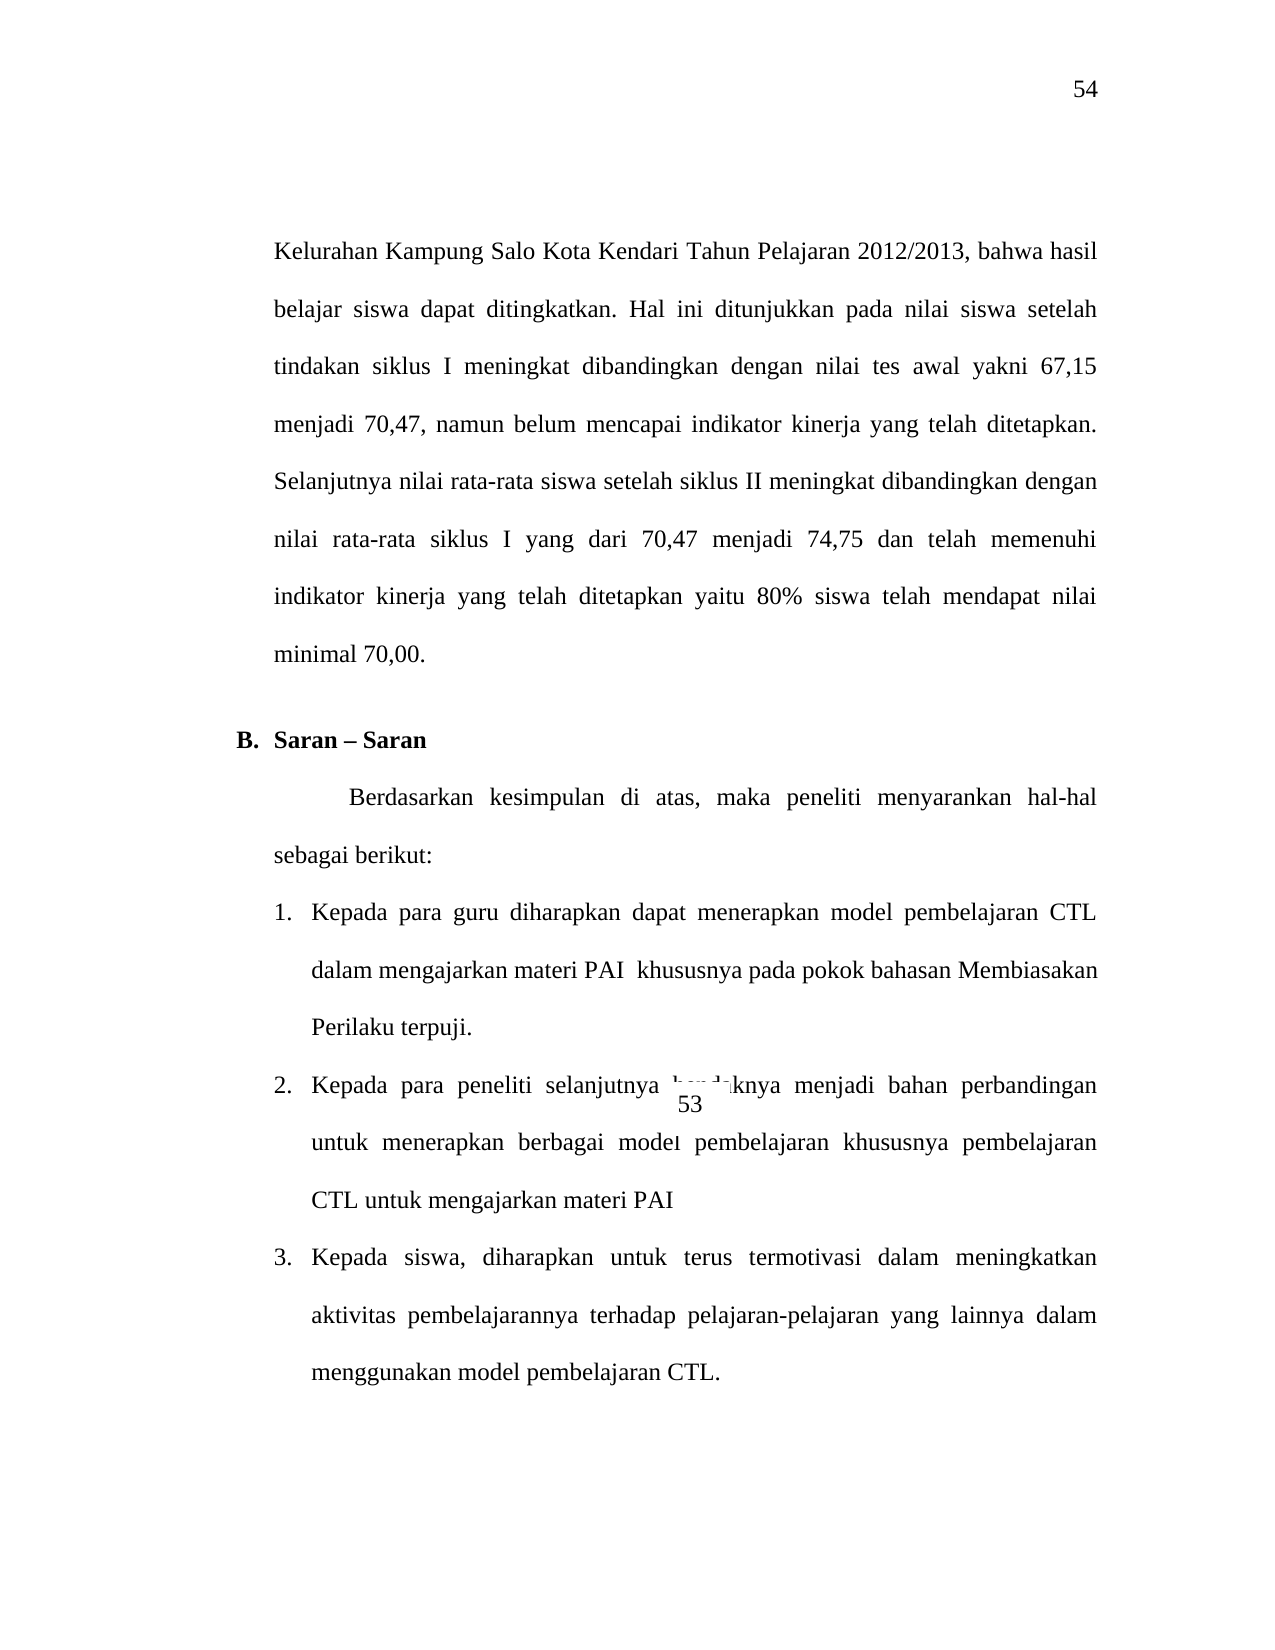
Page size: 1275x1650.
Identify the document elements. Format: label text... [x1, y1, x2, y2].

list Kepada para peneliti selanjutnya hendaknya menjadi bahan perbandingan untuk menerapkan berbagai model pembelajaran khususnya pembelajaran CTL untuk mengajarkan materi PAI [274, 1070, 1098, 1214]
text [274, 236, 1098, 667]
list Kepada siswa, diharapkan untuk terus termotivasi dalam meningkatkan aktivitas pembelajarannya terhadap pelajaran-pelajaran yang lainnya dalam menggunakan model pembelajaran CTL. [274, 1242, 1098, 1386]
list Saran – Saran [236, 725, 1098, 754]
text Berdasarkan kesimpulan di atas, maka peneliti menyarankan hal-hal sebagai berikut: [274, 782, 1098, 869]
list Kepada para guru diharapkan dapat menerapkan model pembelajaran CTL dalam mengajarkan materi PAI khususnya pada pokok bahasan Membiasakan Perilaku terpuji. [274, 897, 1098, 1041]
